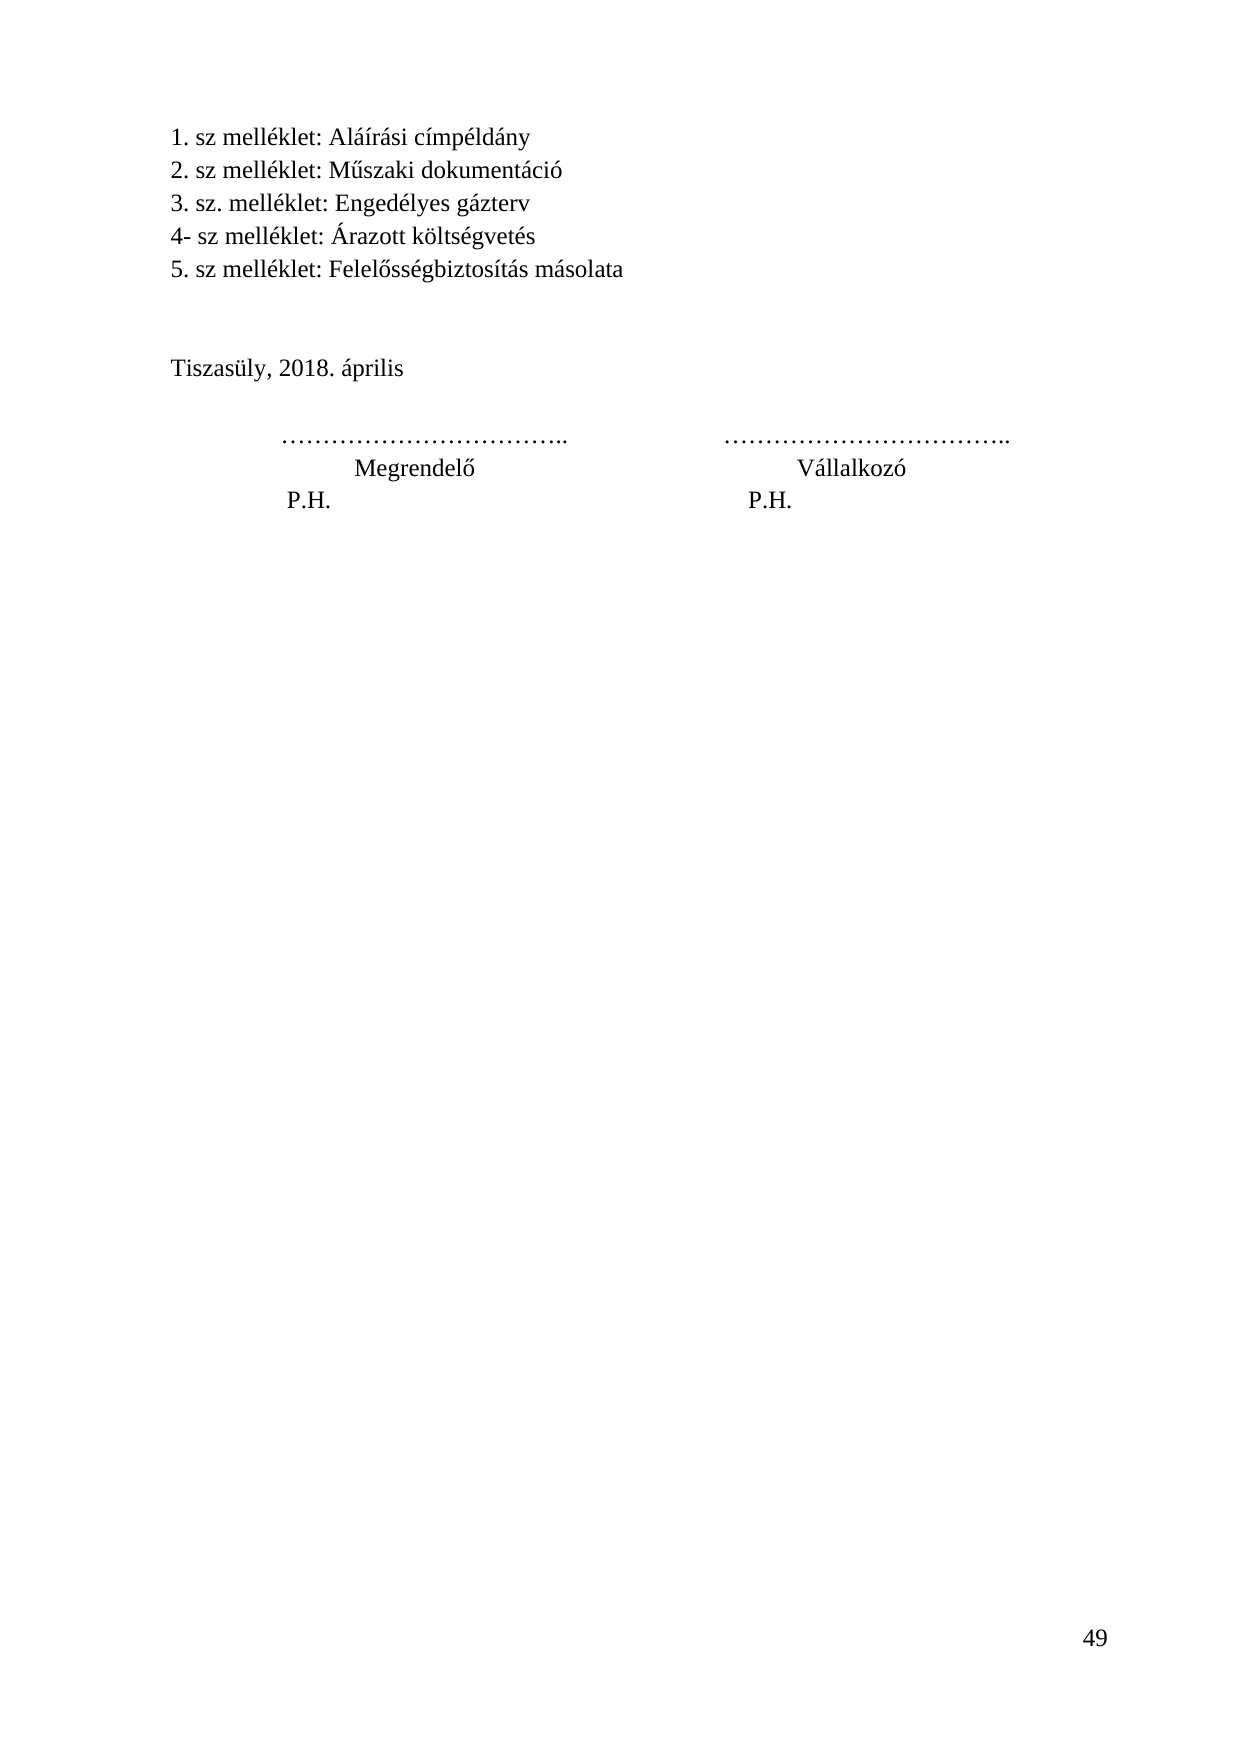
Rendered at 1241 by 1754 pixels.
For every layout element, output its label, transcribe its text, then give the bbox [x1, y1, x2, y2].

text 1. sz melléklet: Aláírási címpéldány [170, 122, 1107, 150]
text 4- sz melléklet: Árazott költségvetés [170, 221, 1107, 250]
text 3. sz. melléklet: Engedélyes gázterv [170, 188, 1107, 217]
text 5. sz melléklet: Felelősségbiztosítás másolata [170, 254, 1107, 283]
text Tiszasüly, 2018. április [170, 353, 1107, 382]
text …………………………….. …………………………….. [170, 420, 1107, 448]
text 2. sz melléklet: Műszaki dokumentáció [170, 155, 1107, 183]
text Megrendelő Vállalkozó P.H. P.H. [170, 453, 1107, 513]
